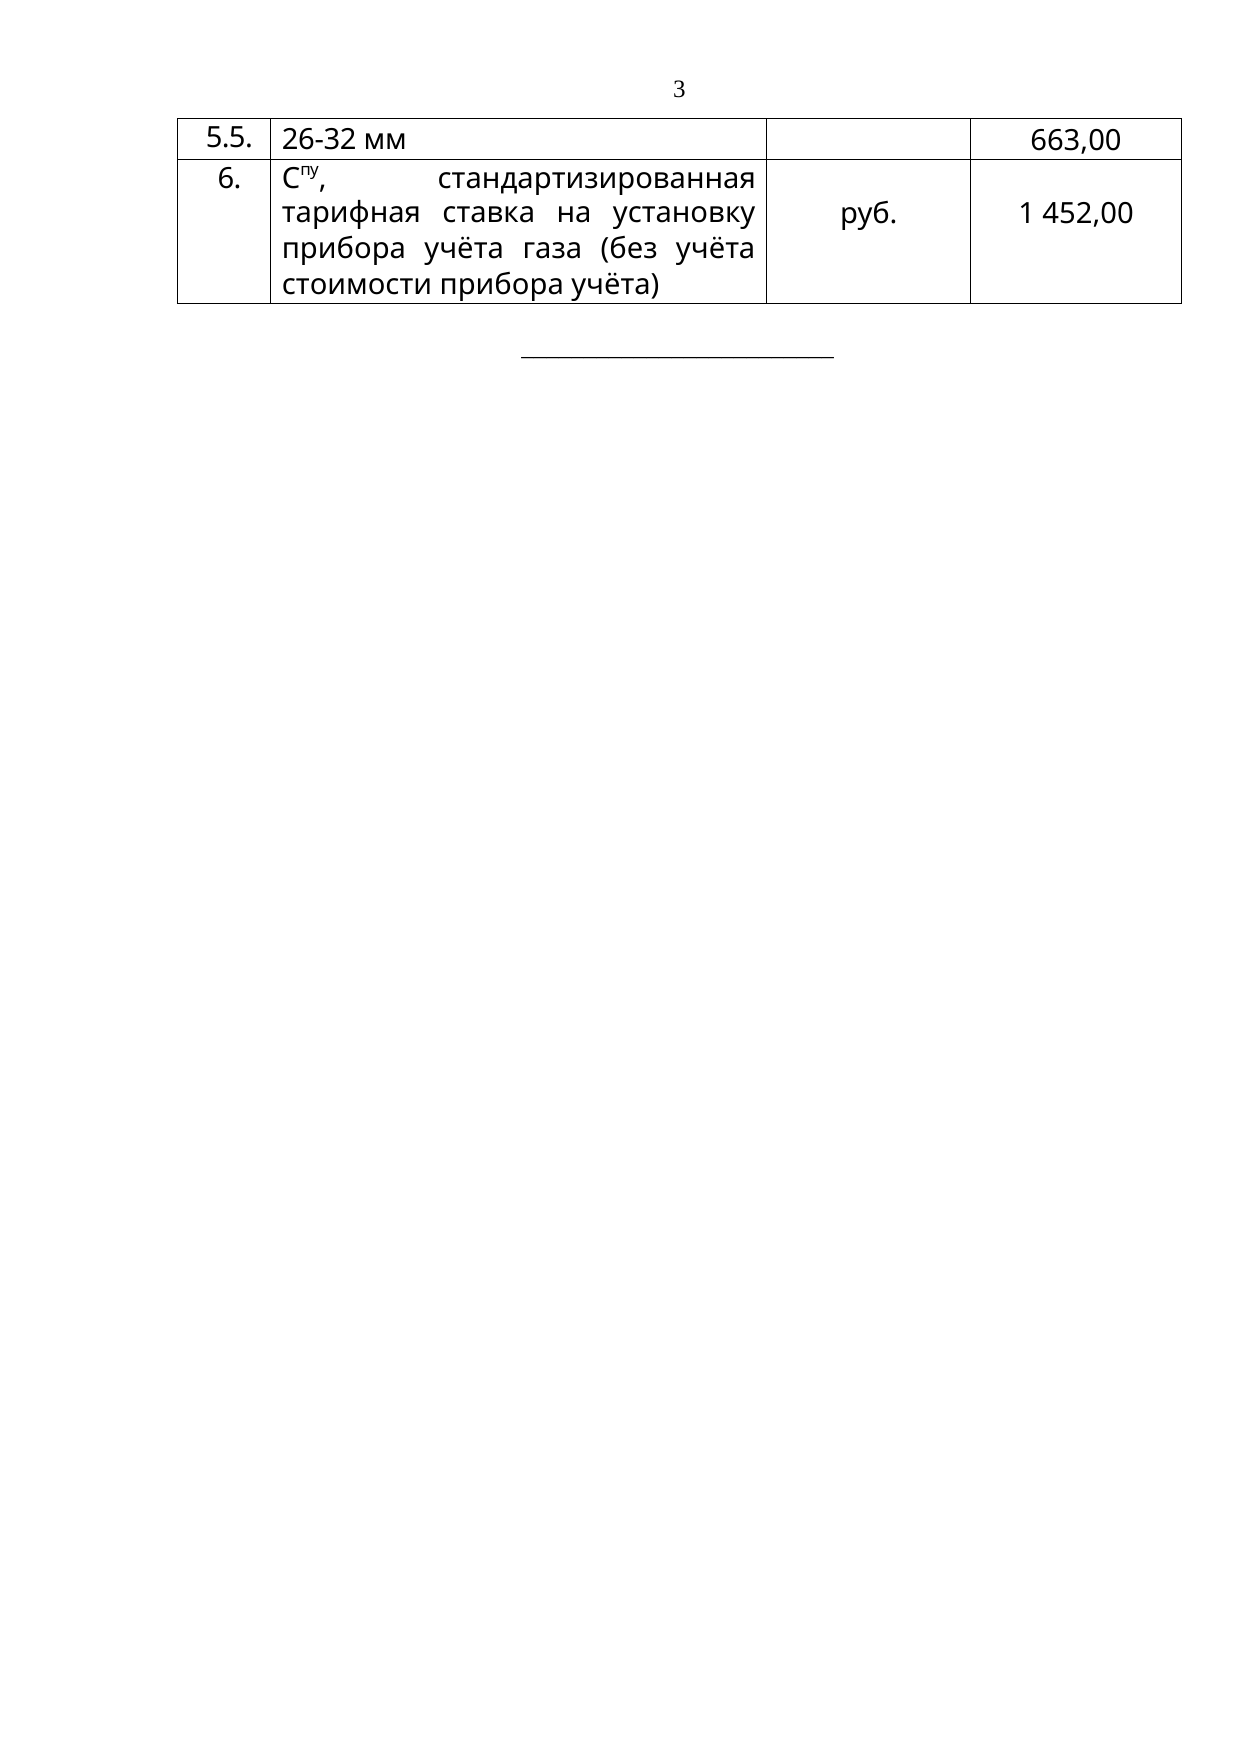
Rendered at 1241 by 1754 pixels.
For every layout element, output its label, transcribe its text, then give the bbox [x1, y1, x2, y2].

table_cell 663,00 [971, 119, 1181, 159]
table_cell 26-32 мм [271, 119, 766, 159]
table_cell 5.5. [178, 119, 270, 159]
table_cell 6. [178, 160, 270, 303]
table_cell 1 452,00 [971, 160, 1181, 303]
table_cell Спу, стандартизированная тарифная ставка на установку прибора учёта газа (без учёта стоимости прибора учёта) [271, 160, 766, 303]
table_cell руб. [767, 160, 970, 303]
text _________________________ [177, 332, 1181, 361]
